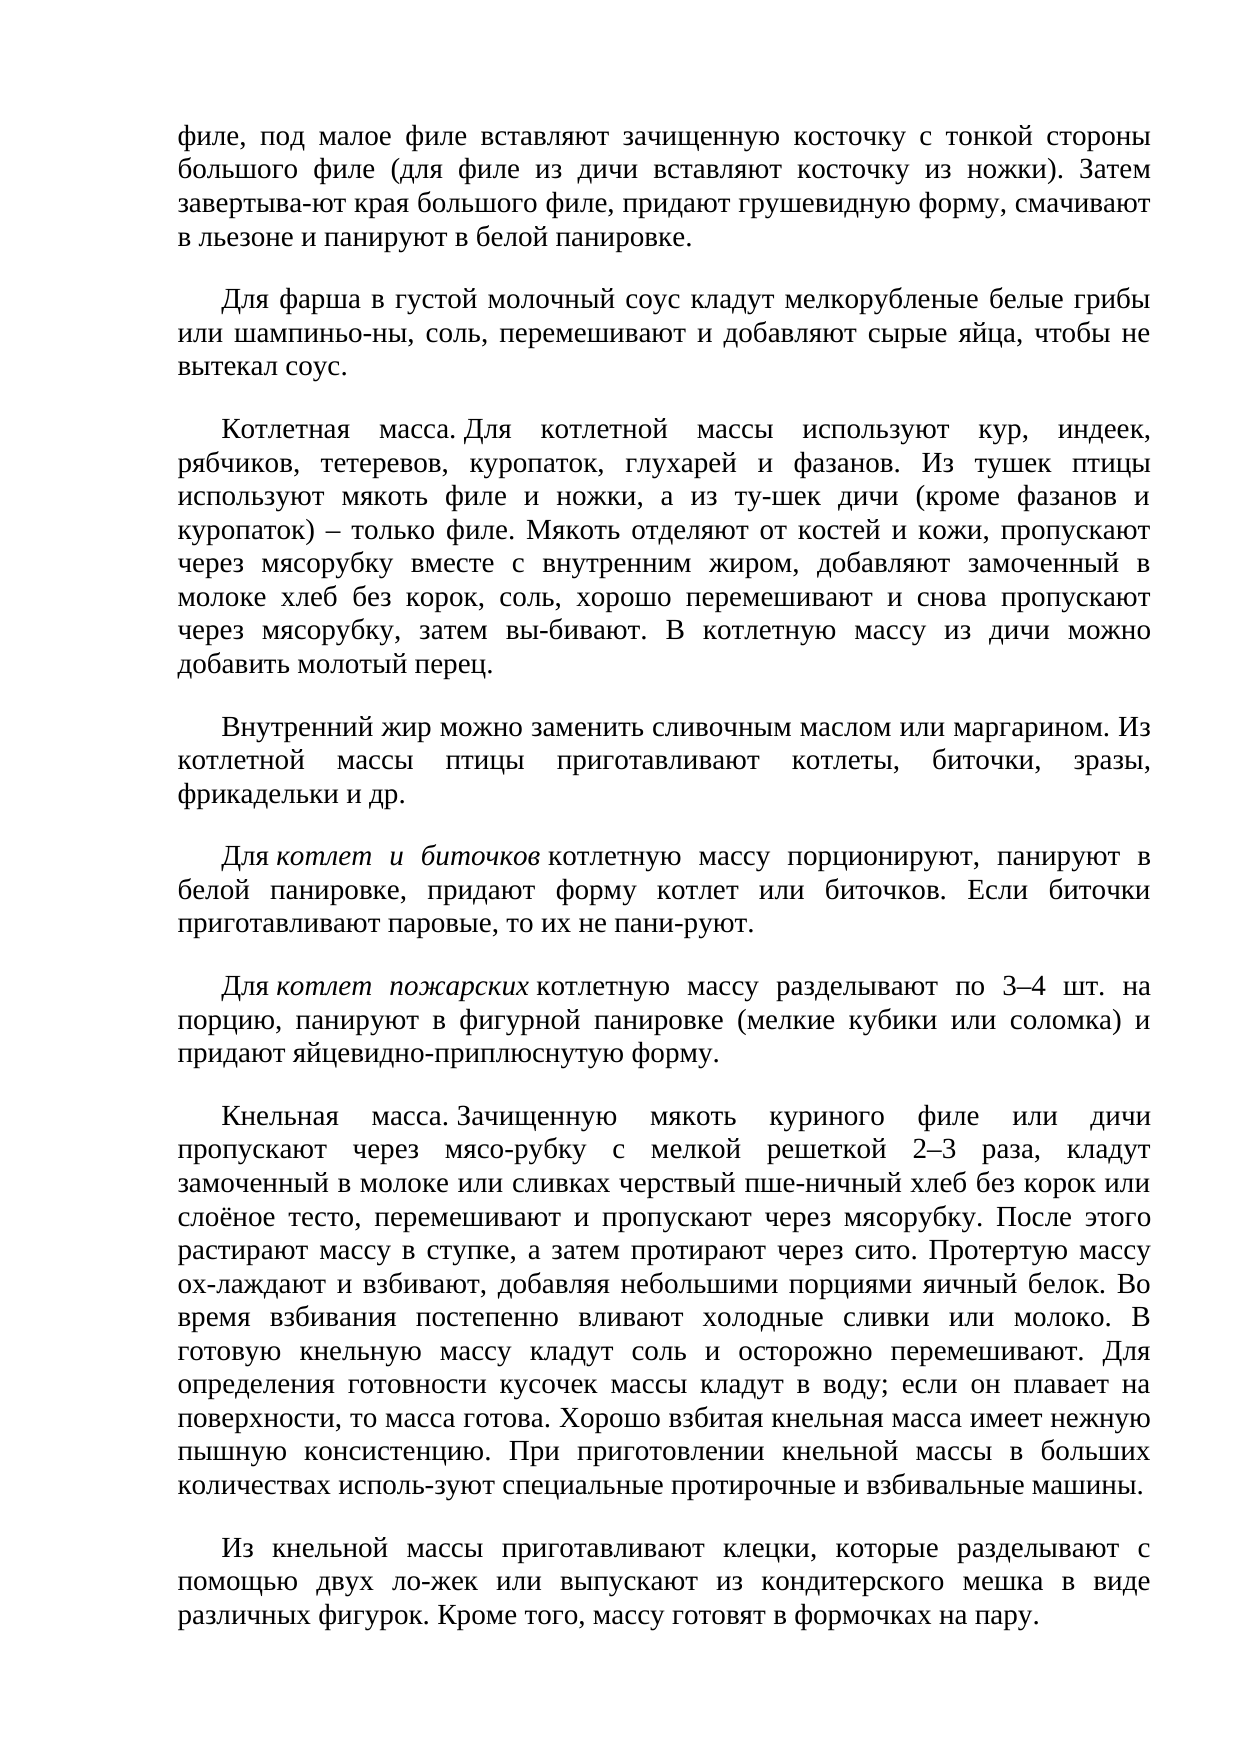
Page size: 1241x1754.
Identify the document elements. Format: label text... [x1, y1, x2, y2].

text Внутренний жир можно заменить сливочным маслом или маргарином. Из котлетной массы птицы приготавливают котлеты, биточки, зразы, фрикадельки и др. [177, 709, 1152, 809]
text Для котлет пожарских котлетную массу разделывают по 3–4 шт. на порцию, панируют в фигурной панировке (мелкие кубики или соломка) и придают яйцевидно-приплюснутую форму. [177, 968, 1152, 1069]
text Для фарша в густой молочный соус кладут мелкорубленые белые грибы или шампиньо-ны, соль, перемешивают и добавляют сырые яйца, чтобы не вытекал соус. [177, 281, 1152, 382]
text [177, 118, 1152, 252]
text Для котлет и биточков котлетную массу порционируют, панируют в белой панировке, придают форму котлет или биточков. Если биточки приготавливают паровые, то их не пани-руют. [177, 838, 1152, 939]
text Из кнельной массы приготавливают клецки, которые разделывают с помощью двух ло-жек или выпускают из кондитерского мешка в виде различных фигурок. Кроме того, массу готовят в формочках на пару. [177, 1530, 1152, 1630]
text Кнельная масса. Зачищенную мякоть куриного филе или дичи пропускают через мясо-рубку с мелкой решеткой 2–3 раза, кладут замоченный в молоке или сливках черствый пше-ничный хлеб без корок или слоёное тесто, перемешивают и пропускают через мясорубку. После этого растирают массу в ступке, а затем протирают через сито. Протертую массу ох-лаждают и взбивают, добавляя небольшими порциями яичный белок. Во время взбивания постепенно вливают холодные сливки или молоко. В готовую кнельную массу кладут соль и осторожно перемешивают. Для определения готовности кусочек массы кладут в воду; если он плавает на поверхности, то масса готова. Хорошо взбитая кнельная масса имеет нежную пышную консистенцию. При приготовлении кнельной массы в больших количествах исполь-зуют специальные протирочные и взбивальные машины. [177, 1098, 1152, 1501]
text Котлетная масса. Для котлетной массы используют кур, индеек, рябчиков, тетеревов, куропаток, глухарей и фазанов. Из тушек птицы используют мякоть филе и ножки, а из ту-шек дичи (кроме фазанов и куропаток) – только филе. Мякоть отделяют от костей и кожи, пропускают через мясорубку вместе с внутренним жиром, добавляют замоченный в молоке хлеб без корок, соль, хорошо перемешивают и снова пропускают через мясорубку, затем вы-бивают. В котлетную массу из дичи можно добавить молотый перец. [177, 411, 1152, 679]
